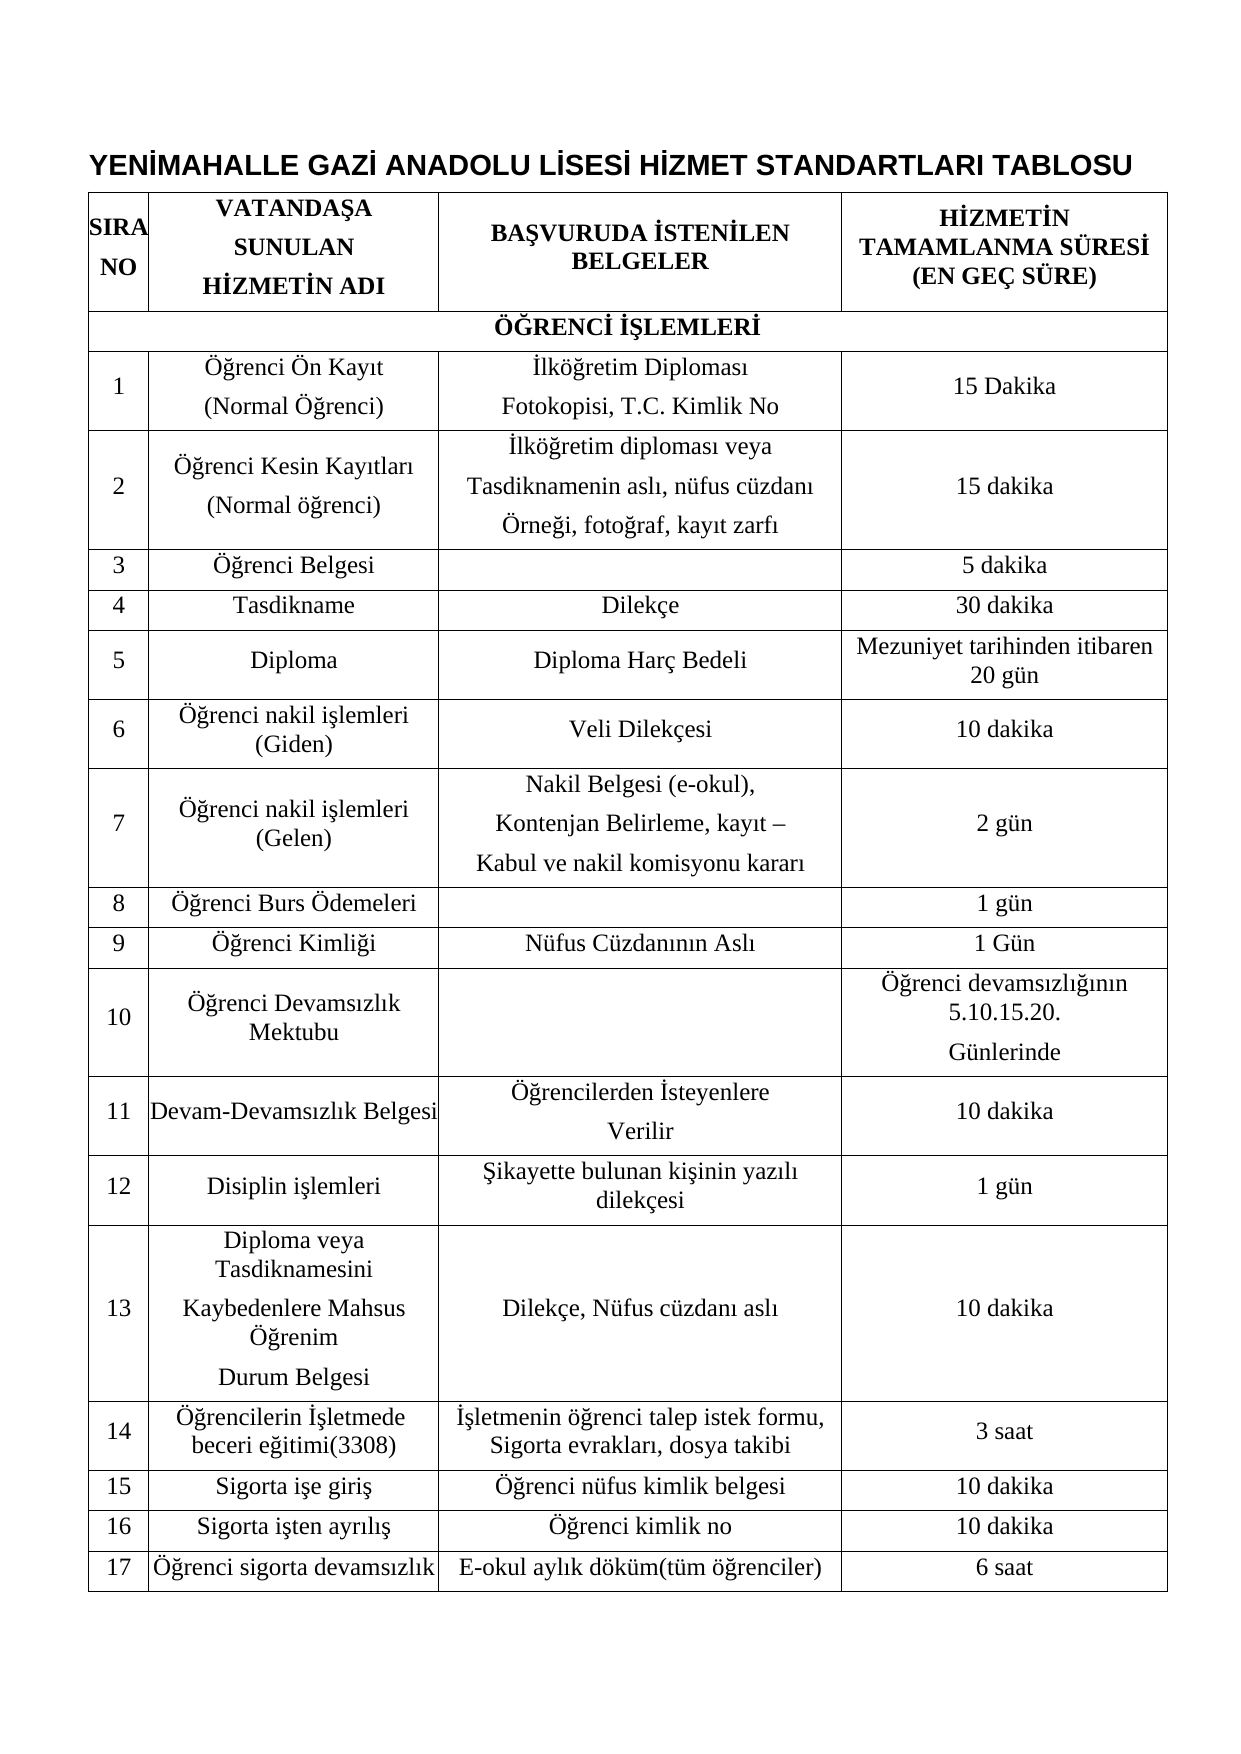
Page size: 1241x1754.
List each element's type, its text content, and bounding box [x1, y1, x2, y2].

table_cell 15 Dakika [842, 352, 1167, 430]
table_cell Öğrenci Devamsızlık Mektubu [149, 969, 438, 1076]
table_cell Öğrenci Burs Ödemeleri [149, 888, 438, 927]
table_cell Öğrencilerden İsteyenlere Verilir [439, 1077, 841, 1155]
table_header HİZMETİN TAMAMLANMA SÜRESİ (EN GEÇ SÜRE) [842, 193, 1167, 311]
table_cell 16 [89, 1511, 148, 1551]
table_cell 13 [89, 1226, 148, 1401]
table_cell Öğrenci nüfus kimlik belgesi [439, 1471, 841, 1510]
table_cell Disiplin işlemleri [149, 1156, 438, 1224]
table_cell 1 Gün [842, 928, 1167, 967]
table_header VATANDAŞA SUNULAN HİZMETİN ADI [149, 193, 438, 311]
table_cell 6 saat [842, 1552, 1167, 1591]
table_cell Tasdikname [149, 591, 438, 630]
table_cell 10 dakika [842, 1226, 1167, 1401]
table_cell E-okul aylık döküm(tüm öğrenciler) [439, 1552, 841, 1591]
table_cell İşletmenin öğrenci talep istek formu, Sigorta evrakları, dosya takibi [439, 1402, 841, 1470]
table_cell 15 dakika [842, 431, 1167, 549]
table_cell İlköğretim diploması veya Tasdiknamenin aslı, nüfus cüzdanı Örneği, fotoğraf, kayıt zarfı [439, 431, 841, 549]
table_cell Öğrenci devamsızlığının 5.10.15.20. Günlerinde [842, 969, 1167, 1076]
table_cell Diploma veya Tasdiknamesini Kaybedenlere Mahsus Öğrenim Durum Belgesi [149, 1226, 438, 1401]
table_cell 15 [89, 1471, 148, 1510]
table_cell 30 dakika [842, 591, 1167, 630]
table_cell 6 [89, 700, 148, 768]
table_cell 14 [89, 1402, 148, 1470]
table_cell 3 [89, 550, 148, 589]
table_cell 10 dakika [842, 1511, 1167, 1551]
text YENİMAHALLE GAZİ ANADOLU LİSESİ HİZMET STANDARTLARI TABLOSU [89, 148, 1167, 181]
table_cell [439, 550, 841, 589]
table_cell Sigorta işe giriş [149, 1471, 438, 1510]
table_cell 12 [89, 1156, 148, 1224]
table_cell 1 gün [842, 1156, 1167, 1224]
table_cell 2 gün [842, 769, 1167, 887]
table_cell Öğrenci Kesin Kayıtları (Normal öğrenci) [149, 431, 438, 549]
table_cell Öğrenci Belgesi [149, 550, 438, 589]
table_cell 4 [89, 591, 148, 630]
table_cell Öğrenci nakil işlemleri (Giden) [149, 700, 438, 768]
table_cell 11 [89, 1077, 148, 1155]
table_cell 17 [89, 1552, 148, 1591]
table_cell 10 dakika [842, 700, 1167, 768]
table_cell 10 dakika [842, 1471, 1167, 1510]
table_cell Öğrenci sigorta devamsızlık [149, 1552, 438, 1591]
table_cell 5 [89, 631, 148, 699]
table_cell 1 gün [842, 888, 1167, 927]
table_cell [439, 888, 841, 927]
table_cell 9 [89, 928, 148, 967]
table_cell [439, 969, 841, 1076]
table_cell Dilekçe, Nüfus cüzdanı aslı [439, 1226, 841, 1401]
table_cell 10 dakika [842, 1077, 1167, 1155]
table_cell Öğrenci kimlik no [439, 1511, 841, 1551]
table_cell 5 dakika [842, 550, 1167, 589]
table_header BAŞVURUDA İSTENİLEN BELGELER [439, 193, 841, 311]
table_cell Nüfus Cüzdanının Aslı [439, 928, 841, 967]
table_cell 1 [89, 352, 148, 430]
table_cell Diploma Harç Bedeli [439, 631, 841, 699]
table_cell Öğrencilerin İşletmede beceri eğitimi(3308) [149, 1402, 438, 1470]
table_cell Devam-Devamsızlık Belgesi [149, 1077, 438, 1155]
table_cell Mezuniyet tarihinden itibaren 20 gün [842, 631, 1167, 699]
table_cell 3 saat [842, 1402, 1167, 1470]
table_cell 7 [89, 769, 148, 887]
table_header SIRA NO [89, 193, 148, 311]
table_cell İlköğretim Diploması Fotokopisi, T.C. Kimlik No [439, 352, 841, 430]
table_cell Nakil Belgesi (e-okul), Kontenjan Belirleme, kayıt – Kabul ve nakil komisyonu kararı [439, 769, 841, 887]
table_cell Diploma [149, 631, 438, 699]
table_cell Öğrenci Kimliği [149, 928, 438, 967]
table_cell 2 [89, 431, 148, 549]
table_cell Öğrenci nakil işlemleri (Gelen) [149, 769, 438, 887]
table_cell 10 [89, 969, 148, 1076]
table_cell Öğrenci Ön Kayıt (Normal Öğrenci) [149, 352, 438, 430]
table_cell Şikayette bulunan kişinin yazılı dilekçesi [439, 1156, 841, 1224]
table_cell ÖĞRENCİ İŞLEMLERİ [89, 312, 1167, 351]
table_cell Dilekçe [439, 591, 841, 630]
table_cell Sigorta işten ayrılış [149, 1511, 438, 1551]
table_cell 8 [89, 888, 148, 927]
table_cell Veli Dilekçesi [439, 700, 841, 768]
